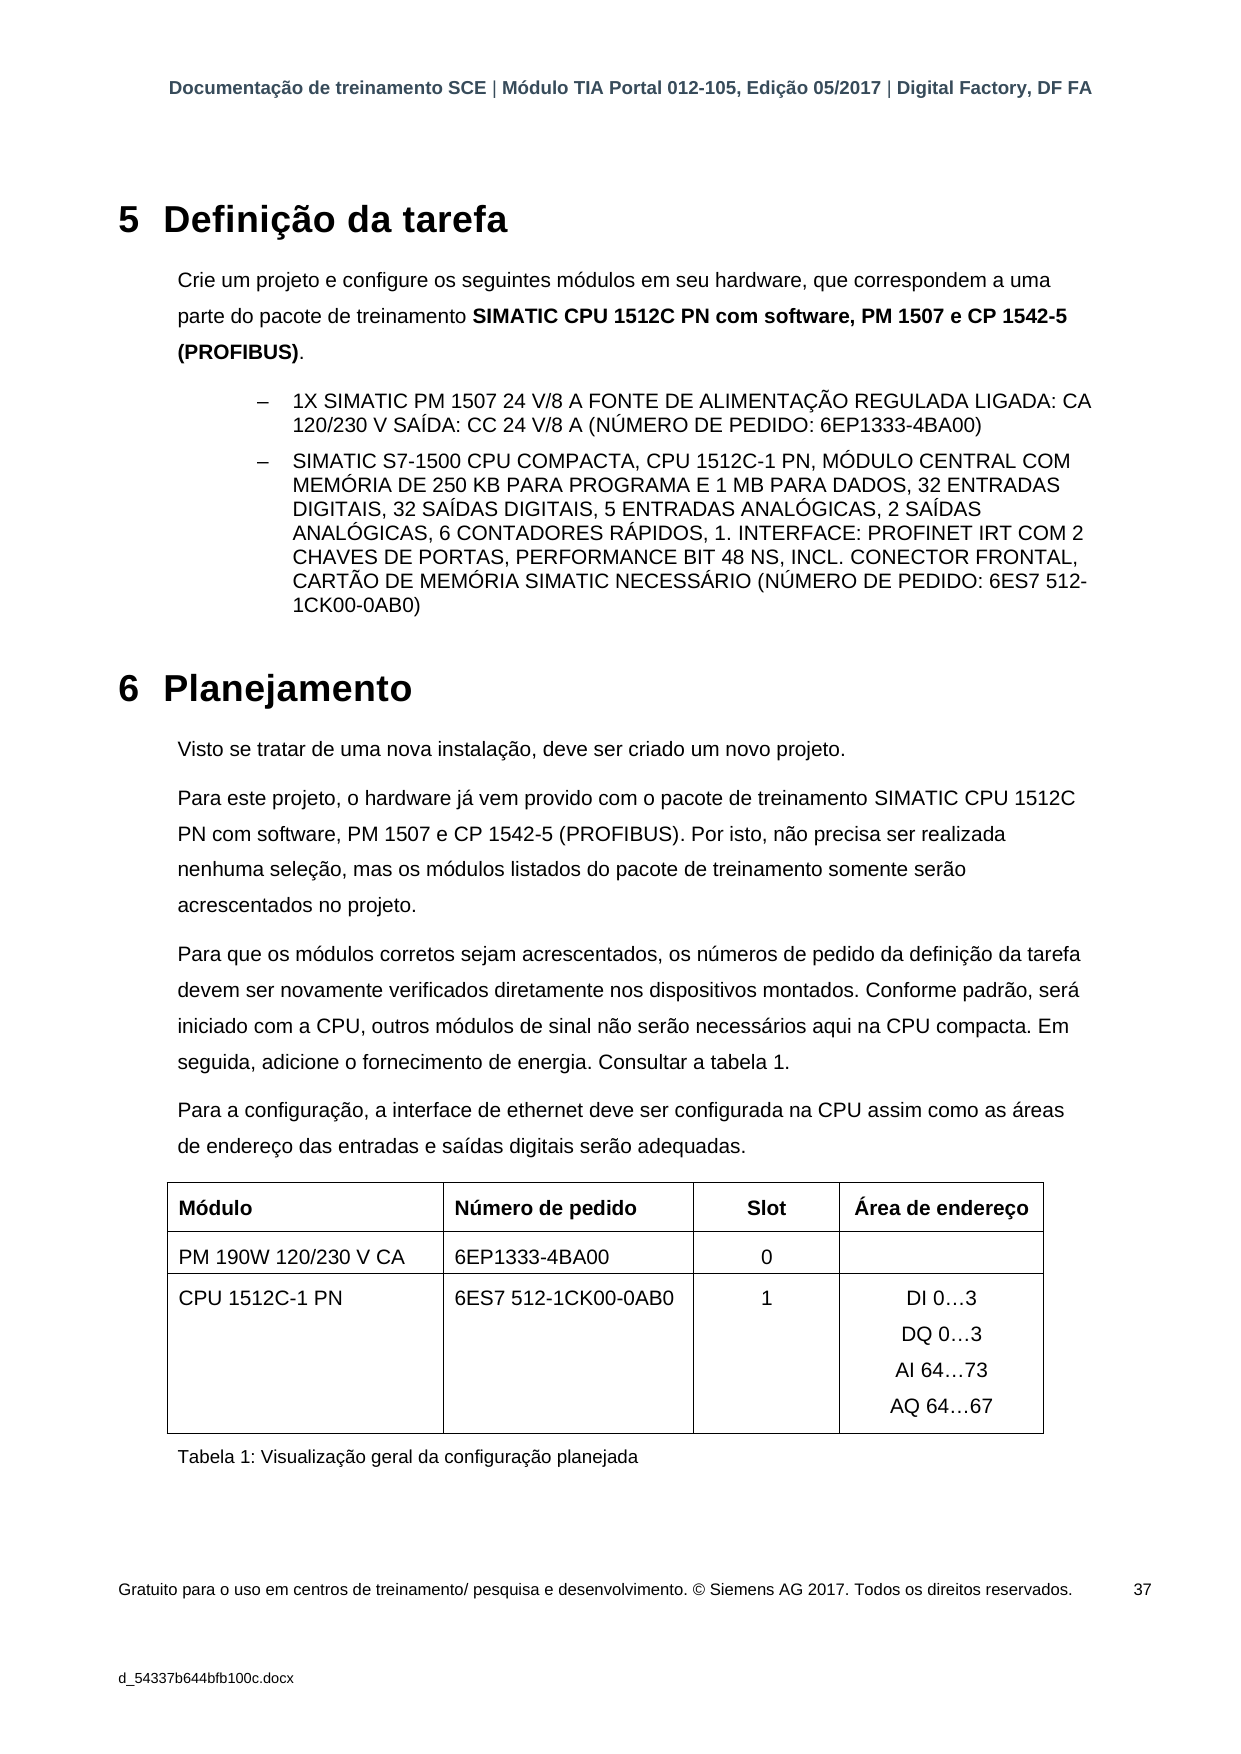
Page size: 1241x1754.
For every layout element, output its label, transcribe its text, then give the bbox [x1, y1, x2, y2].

text Crie um projeto e configure os seguintes módulos em seu hardware, que correspondem a uma parte do pacote de treinamento SIMATIC CPU 1512C PN com software, PM 1507 e CP 1542-5 (PROFIBUS). [177, 268, 1092, 364]
table_cell PM 190W 120/230 V CA [168, 1232, 443, 1272]
subtitle Definição da tarefa [118, 198, 1092, 241]
text Tabela 1: Visualização geral da configuração planejada [177, 1446, 1092, 1468]
table_cell 1 [694, 1274, 839, 1432]
table_header Número de pedido [444, 1183, 693, 1231]
table_cell [840, 1232, 1043, 1272]
table_header Slot [694, 1183, 839, 1231]
subtitle Planejamento [118, 667, 1092, 710]
table_header Módulo [168, 1183, 443, 1231]
text Para que os módulos corretos sejam acrescentados, os números de pedido da definição da tarefa devem ser novamente verificados diretamente nos dispositivos montados. Conforme padrão, será iniciado com a CPU, outros módulos de sinal não serão necessários aqui na CPU compacta. Em seguida, adicione o fornecimento de energia. Consultar a tabela 1. [177, 942, 1092, 1073]
text Visto se tratar de uma nova instalação, deve ser criado um novo projeto. [177, 737, 1092, 761]
table_cell DI 0…3 DQ 0…3 AI 64…73 AQ 64…67 [840, 1274, 1043, 1432]
text Para este projeto, o hardware já vem provido com o pacote de treinamento SIMATIC CPU 1512C PN com software, PM 1507 e CP 1542-5 (PROFIBUS). Por isto, não precisa ser realizada nenhuma seleção, mas os módulos listados do pacote de treinamento somente serão acrescentados no projeto. [177, 785, 1092, 917]
text Para a configuração, a interface de ethernet deve ser configurada na CPU assim como as áreas de endereço das entradas e saídas digitais serão adequadas. [177, 1098, 1092, 1158]
text SIMATIC S7-1500 CPU COMPACTA, CPU 1512C-1 PN, MÓDULO CENTRAL COM MEMÓRIA DE 250 KB PARA PROGRAMA E 1 MB PARA DADOS, 32 ENTRADAS DIGITAIS, 32 SAÍDAS DIGITAIS, 5 ENTRADAS ANALÓGICAS, 2 SAÍDAS ANALÓGICAS, 6 CONTADORES RÁPIDOS, 1. INTERFACE: PROFINET IRT COM 2 CHAVES DE PORTAS, PERFORMANCE BIT 48 NS, INCL. CONECTOR FRONTAL, CARTÃO DE MEMÓRIA SIMATIC NECESSÁRIO (número de pedido: 6ES7 512-1CK00-0AB0) [257, 449, 1092, 617]
table_cell 0 [694, 1232, 839, 1272]
table_cell CPU 1512C-1 PN [168, 1274, 443, 1432]
table_header Área de endereço [840, 1183, 1043, 1231]
text 1X SIMATIC PM 1507 24 V/8 A FONTE DE ALIMENTAÇÃO REGULADA LIGADA: CA 120/230 V SAÍDA: CC 24 V/8 A (número de pedido: 6EP1333-4BA00) [257, 388, 1092, 436]
table_cell 6ES7 512-1CK00-0AB0 [444, 1274, 693, 1432]
table_cell 6EP1333-4BA00 [444, 1232, 693, 1272]
